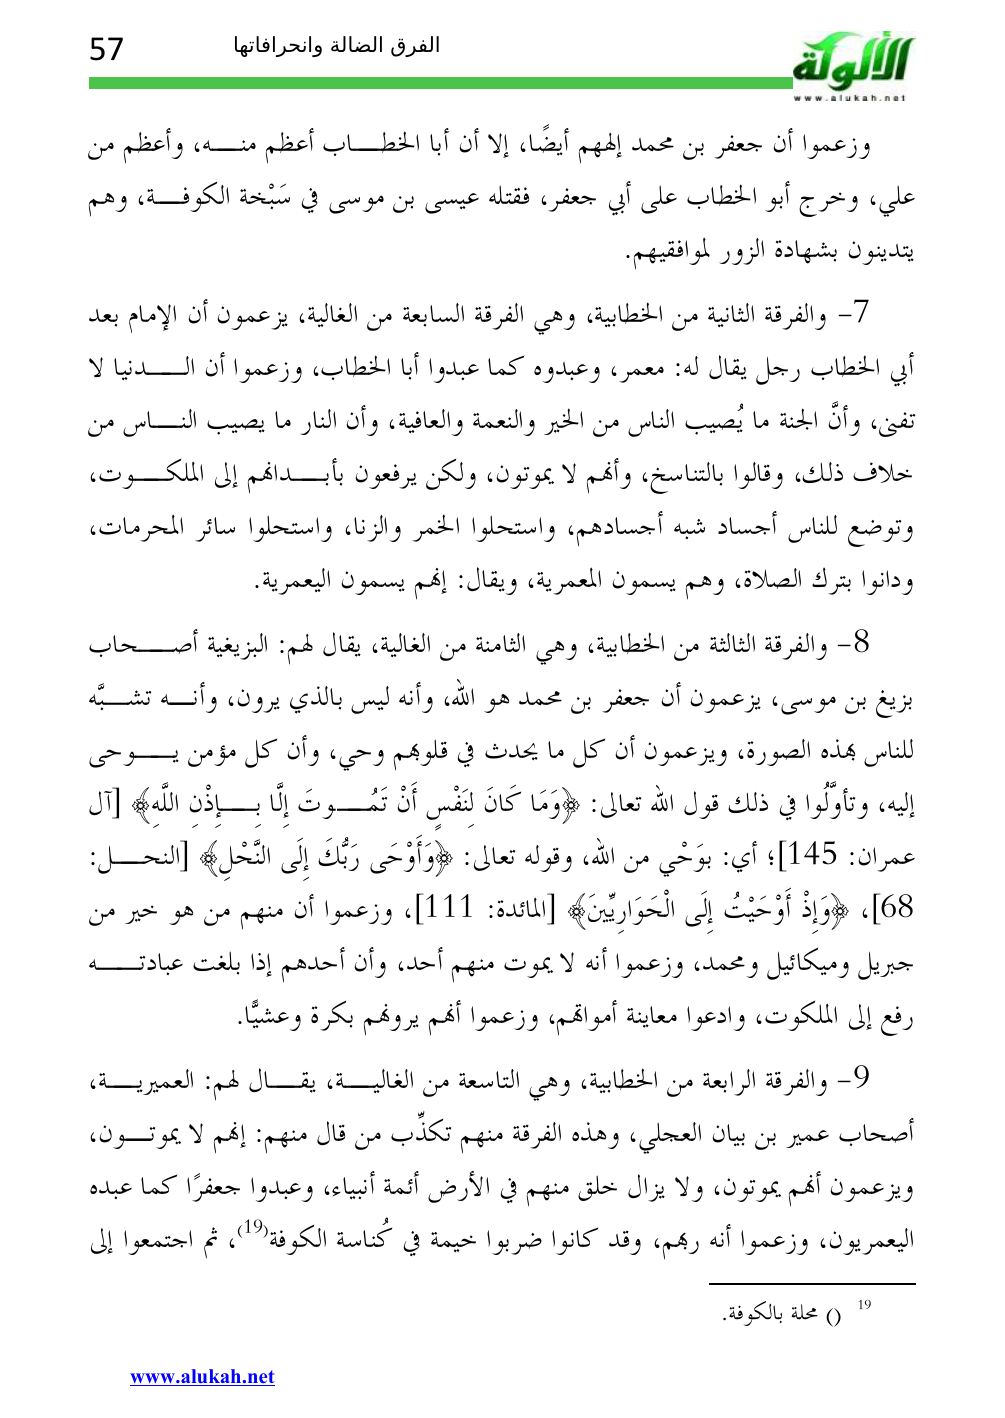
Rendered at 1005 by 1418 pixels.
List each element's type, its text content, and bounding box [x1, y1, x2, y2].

picture [793, 31, 916, 101]
text وزعموا أن جعفر بن محمد إلههم أيضًا، إلا أن أبا الخطاب أعظم منه، وأعظم من علي، وخرج أبو الخطاب على أبي جعفر، فقتله عيسى بن موسى في سَبْخة الكوفة، وهم يتدينون بشهادة الزور لموافقيهم. [89, 118, 915, 277]
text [89, 1055, 915, 1267]
text 7- والفرقة الثانية من الخطابية، وهي الفرقة السابعة من الغالية، يزعمون أن الإمام بعد أبي الخطاب رجل يقال له: معمر، وعبدوه كما عبدوا أبا الخطاب، وزعموا أن الدنيا لا تفنى، وأنَّ الجنة ما يُصيب الناس من الخير والنعمة والعافية، وأن النار ما يصيب الناس من خلاف ذلك، وقالوا بالتناسخ، وأنهم لا يموتون، ولكن يرفعون بأبدانهم إلى الملكوت، وتوضع للناس أجساد شبه أجسادهم، واستحلوا الخمر والزنا، واستحلوا سائر المحرمات، ودانوا بترك الصلاة، وهم يسمون المعمرية، ويقال: إنهم يسمون اليعمرية. [89, 289, 915, 607]
text 8- والفرقة الثالثة من الخطابية، وهي الثامنة من الغالية، يقال لهم: البزيغية أصحاب بزيغ بن موسى، يزعمون أن جعفر بن محمد هو الله، وأنه ليس بالذي يرون، وأنه تشبَّه للناس بهذه الصورة، ويزعمون أن كل ما يحدث في قلوبهم وحي، وأن كل مؤمن يوحى إليه، وتأوَّلُوا في ذلك قول الله تعالى: ﴿وَمَا كَانَ لِنَفْسٍ أَنْ تَمُوتَ إِلَّا بِإِذْنِ اللَّهِ﴾ [آل عمران: 145]؛ أي: بوَحْي من الله، وقوله تعالى: ﴿وَأَوْحَى رَبُّكَ إِلَى النَّحْلِ﴾ [النحل: 68]، ﴿وَإِذْ أَوْحَيْتُ إِلَى الْحَوَارِيِّينَ﴾ [المائدة: 111]، وزعموا أن منهم من هو خير من جبريل وميكائيل ومحمد، وزعموا أنه لا يموت منهم أحد، وأن أحدهم إذا بلغت عبادته رفع إلى الملكوت، وادعوا معاينة أمواتهم، وزعموا أنهم يرونهم بكرة وعشيًّا. [89, 619, 915, 1043]
